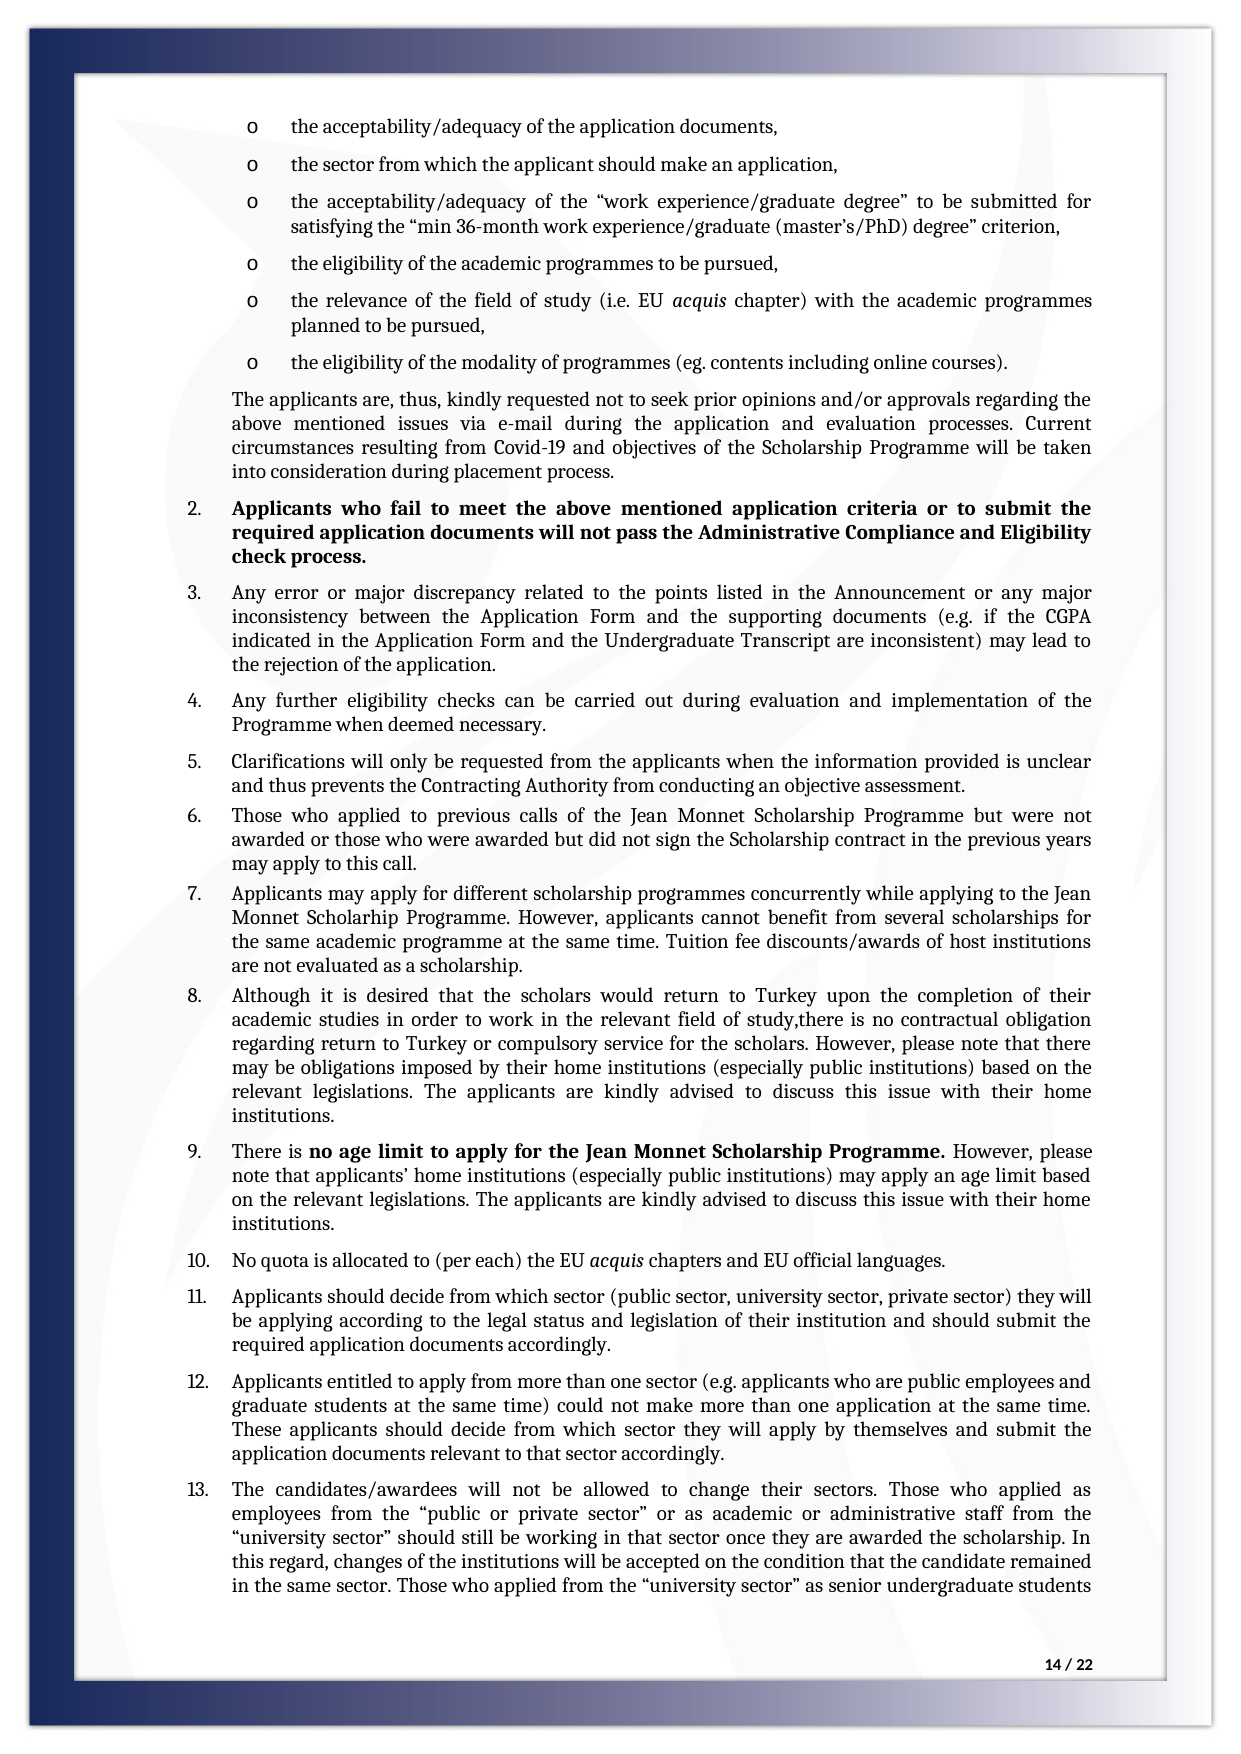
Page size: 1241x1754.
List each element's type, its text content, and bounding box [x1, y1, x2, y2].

text The applicants are, thus, kindly requested not to seek prior opinions and/or approvals regarding the above mentioned issues via e-mail during the application and evaluation processes. Current circumstances resulting from Covid-19 and objectives of the Scholarship Programme will be taken into consideration during placement process. [232, 388, 1093, 484]
list Applicants entitled to apply from more than one sector (e.g. applicants who are public employees and graduate students at the same time) could not make more than one application at the same time. These applicants should decide from which sector they will apply by themselves and submit the application documents relevant to that sector accordingly. [187, 1369, 1093, 1465]
list Those who applied to previous calls of the Jean Monnet Scholarship Programme but were not awarded or those who were awarded but did not sign the Scholarship contract in the previous years may apply to this call. [187, 804, 1093, 876]
list Applicants should decide from which sector (public sector, university sector, private sector) they will be applying according to the legal status and legislation of their institution and should submit the required application documents accordingly. [187, 1285, 1093, 1357]
list the eligibility of the modality of programmes (eg. contents including online courses). [246, 351, 1093, 376]
list the sector from which the applicant should make an application, [246, 153, 1093, 178]
list the acceptability/adequacy of the “work experience/graduate degree” to be submitted for satisfying the “min 36-month work experience/graduate (master’s/PhD) degree” criterion, [246, 190, 1093, 239]
list Applicants who fail to meet the above mentioned application criteria or to submit the required application documents will not pass the Administrative Compliance and Eligibility check process. [187, 496, 1093, 568]
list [187, 1478, 1093, 1597]
list No quota is allocated to (per each) the EU acquis chapters and EU official languages. [187, 1248, 1093, 1272]
picture [0, 0, 1241, 1754]
list Although it is desired that the scholars would return to Turkey upon the completion of their academic studies in order to work in the relevant field of study,there is no contractual obligation regarding return to Turkey or compulsory service for the scholars. However, please note that there may be obligations imposed by their home institutions (especially public institutions) based on the relevant legislations. The applicants are kindly advised to discuss this issue with their home institutions. [187, 984, 1093, 1128]
list There is no age limit to apply for the Jean Monnet Scholarship Programme. However, please note that applicants’ home institutions (especially public institutions) may apply an age limit based on the relevant legislations. The applicants are kindly advised to discuss this issue with their home institutions. [187, 1140, 1093, 1236]
list the acceptability/adequacy of the application documents, [246, 115, 1093, 140]
list the relevance of the field of study (i.e. EU acquis chapter) with the academic programmes planned to be pursued, [246, 289, 1093, 338]
list Any further eligibility checks can be carried out during evaluation and implementation of the Programme when deemed necessary. [187, 689, 1093, 737]
list Applicants may apply for different scholarship programmes concurrently while applying to the Jean Monnet Scholarhip Programme. However, applicants cannot benefit from several scholarships for the same academic programme at the same time. Tuition fee discounts/awards of host institutions are not evaluated as a scholarship. [187, 882, 1093, 978]
list the eligibility of the academic programmes to be pursued, [246, 252, 1093, 277]
list Clarifications will only be requested from the applicants when the information provided is unclear and thus prevents the Contracting Authority from conducting an objective assessment. [187, 749, 1093, 797]
list Any error or major discrepancy related to the points listed in the Announcement or any major inconsistency between the Application Form and the supporting documents (e.g. if the CGPA indicated in the Application Form and the Undergraduate Transcript are inconsistent) may lead to the rejection of the application. [187, 581, 1093, 677]
